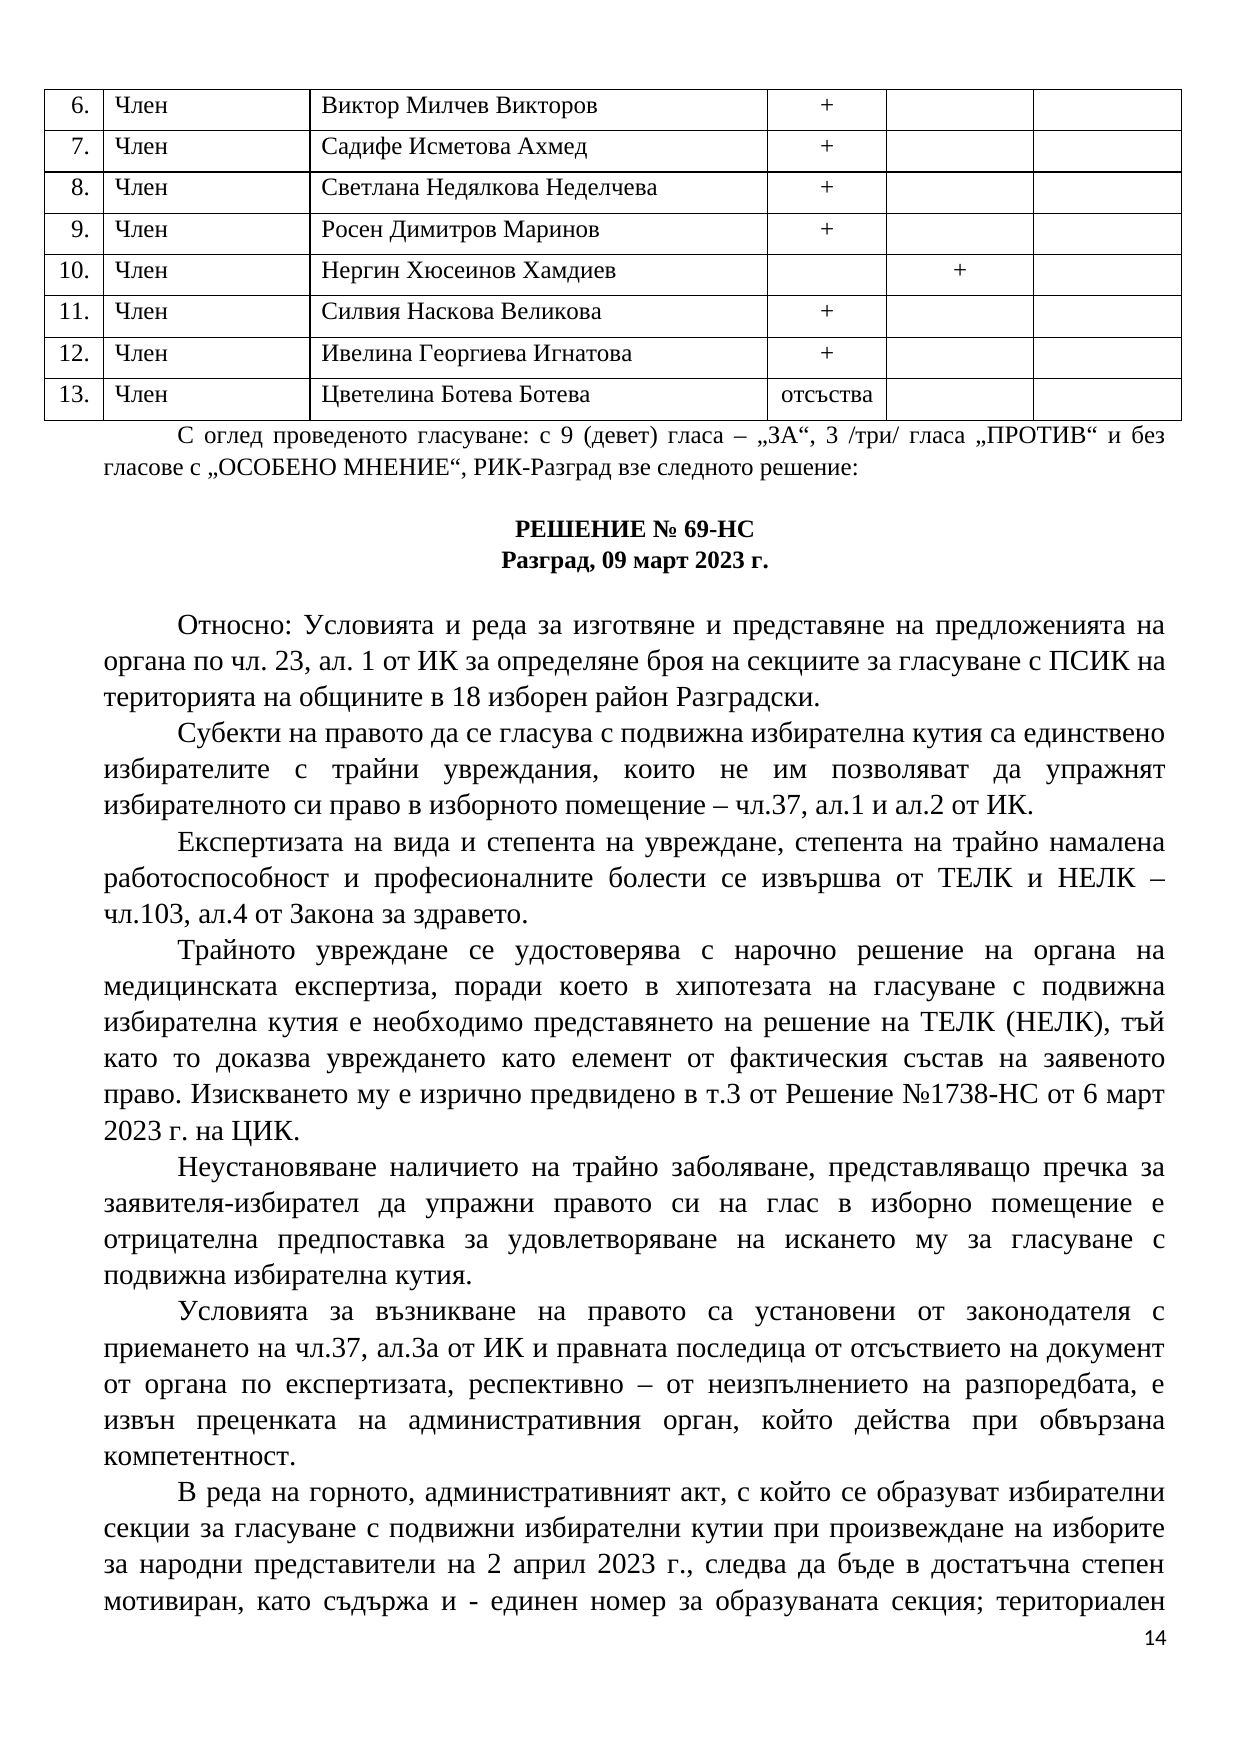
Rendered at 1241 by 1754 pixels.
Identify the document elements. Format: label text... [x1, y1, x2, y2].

table_cell Член [104, 255, 309, 295]
table_cell [1034, 379, 1181, 419]
table_cell [1034, 173, 1181, 213]
table_cell [1034, 255, 1181, 295]
text С оглед проведеното гласуване: с 9 (девет) гласа – „ЗА“, 3 /три/ гласа „ПРОТИВ“ и без гласове с „ОСОБЕНО МНЕНИЕ“, РИК-Разград взе следното решение: [103, 421, 1166, 480]
table_cell + [768, 173, 886, 213]
table_cell 6 [45, 90, 103, 130]
text Разград, 09 март 2023 г. [103, 545, 1166, 573]
table_cell Член [104, 173, 309, 213]
table_cell Силвия Наскова Великова [311, 296, 767, 337]
table_cell [1034, 338, 1181, 378]
table_cell [887, 296, 1033, 337]
table_cell 7 [45, 131, 103, 171]
text Трайното увреждане се удостоверява с нарочно решение на органа на медицинската експертиза, поради което в хипотезата на гласуване с подвижна избирателна кутия е необходимо представянето на решение на ТЕЛК (НЕЛК), тъй като то доказва увреждането като елемент от фактическия състав на заявеното право. Изискването му е изрично предвидено в т.3 от Решение №1738-НС от 6 март 2023 г. на ЦИК. [103, 932, 1166, 1146]
table_cell Член [104, 296, 309, 337]
table_cell [45, 379, 103, 419]
table_cell Виктор Милчев Викторов [311, 90, 767, 130]
table_cell [887, 90, 1033, 130]
table_cell 8 [45, 173, 103, 213]
table_cell [1034, 296, 1181, 337]
table_cell [45, 296, 103, 337]
table_cell Светлана Недялкова Неделчева [311, 173, 767, 213]
text Неустановяване наличието на трайно заболяване, представляващо пречка за заявителя-избирател да упражни правото си на глас в изборно помещение е отрицателна предпоставка за удовлетворяване на искането му за гласуване с подвижна избирателна кутия. [103, 1149, 1166, 1291]
table_cell + [768, 296, 886, 337]
table_cell [887, 173, 1033, 213]
table_cell Член [104, 131, 309, 171]
table_cell Садифе Исметова Ахмед [311, 131, 767, 171]
table_cell + [768, 131, 886, 171]
text Субекти на правото да се гласува с подвижна избирателна кутия са единствено избирателите с трайни увреждания, които не им позволяват да упражнят избирателното си право в изборното помещение – чл.37, ал.1 и ал.2 от ИК. [103, 715, 1166, 821]
table_cell отсъства [768, 379, 886, 419]
table_cell Член [104, 379, 309, 419]
table_cell 9 [45, 214, 103, 254]
table_cell [45, 255, 103, 295]
table_cell Цветелина Ботева Ботева [311, 379, 767, 419]
table_cell Ивелина Георгиева Игнатова [311, 338, 767, 378]
table_cell [887, 214, 1033, 254]
table_cell + [768, 338, 886, 378]
table_cell Нергин Хюсеинов Хамдиев [311, 255, 767, 295]
table_cell [887, 131, 1033, 171]
text РЕШЕНИЕ № 69-НС [103, 514, 1166, 542]
table_cell Росен Димитров Маринов [311, 214, 767, 254]
table_cell + [768, 90, 886, 130]
table_cell [1034, 131, 1181, 171]
text Условията за възникване на правото са установени от законодателя с приемането на чл.37, ал.3а от ИК и правната последица от отсъствието на документ от органа по експертизата, респективно – от неизпълнението на разпоредбата, е извън преценката на административния орган, който действа при обвързана компетентност. [103, 1293, 1166, 1472]
table_cell [45, 338, 103, 378]
table_cell Член [104, 214, 309, 254]
text Експертизата на вида и степента на увреждане, степента на трайно намалена работоспособност и професионалните болести се извършва от ТЕЛК и НЕЛК – чл.103, ал.4 от Закона за здравето. [103, 824, 1166, 929]
table_cell [1034, 90, 1181, 130]
table_cell + [768, 214, 886, 254]
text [103, 1474, 1166, 1616]
table_cell [768, 255, 886, 295]
table_cell Член [104, 338, 309, 378]
table_cell [887, 338, 1033, 378]
table_cell [1034, 214, 1181, 254]
table_cell [887, 379, 1033, 419]
table_cell + [887, 255, 1033, 295]
table_cell Член [104, 90, 309, 130]
text Относно: Условията и реда за изготвяне и представяне на предложенията на органа по чл. 23, ал. 1 от ИК за определяне броя на секциите за гласуване с ПСИК на територията на общините в 18 изборен район Разградски. [103, 607, 1166, 713]
